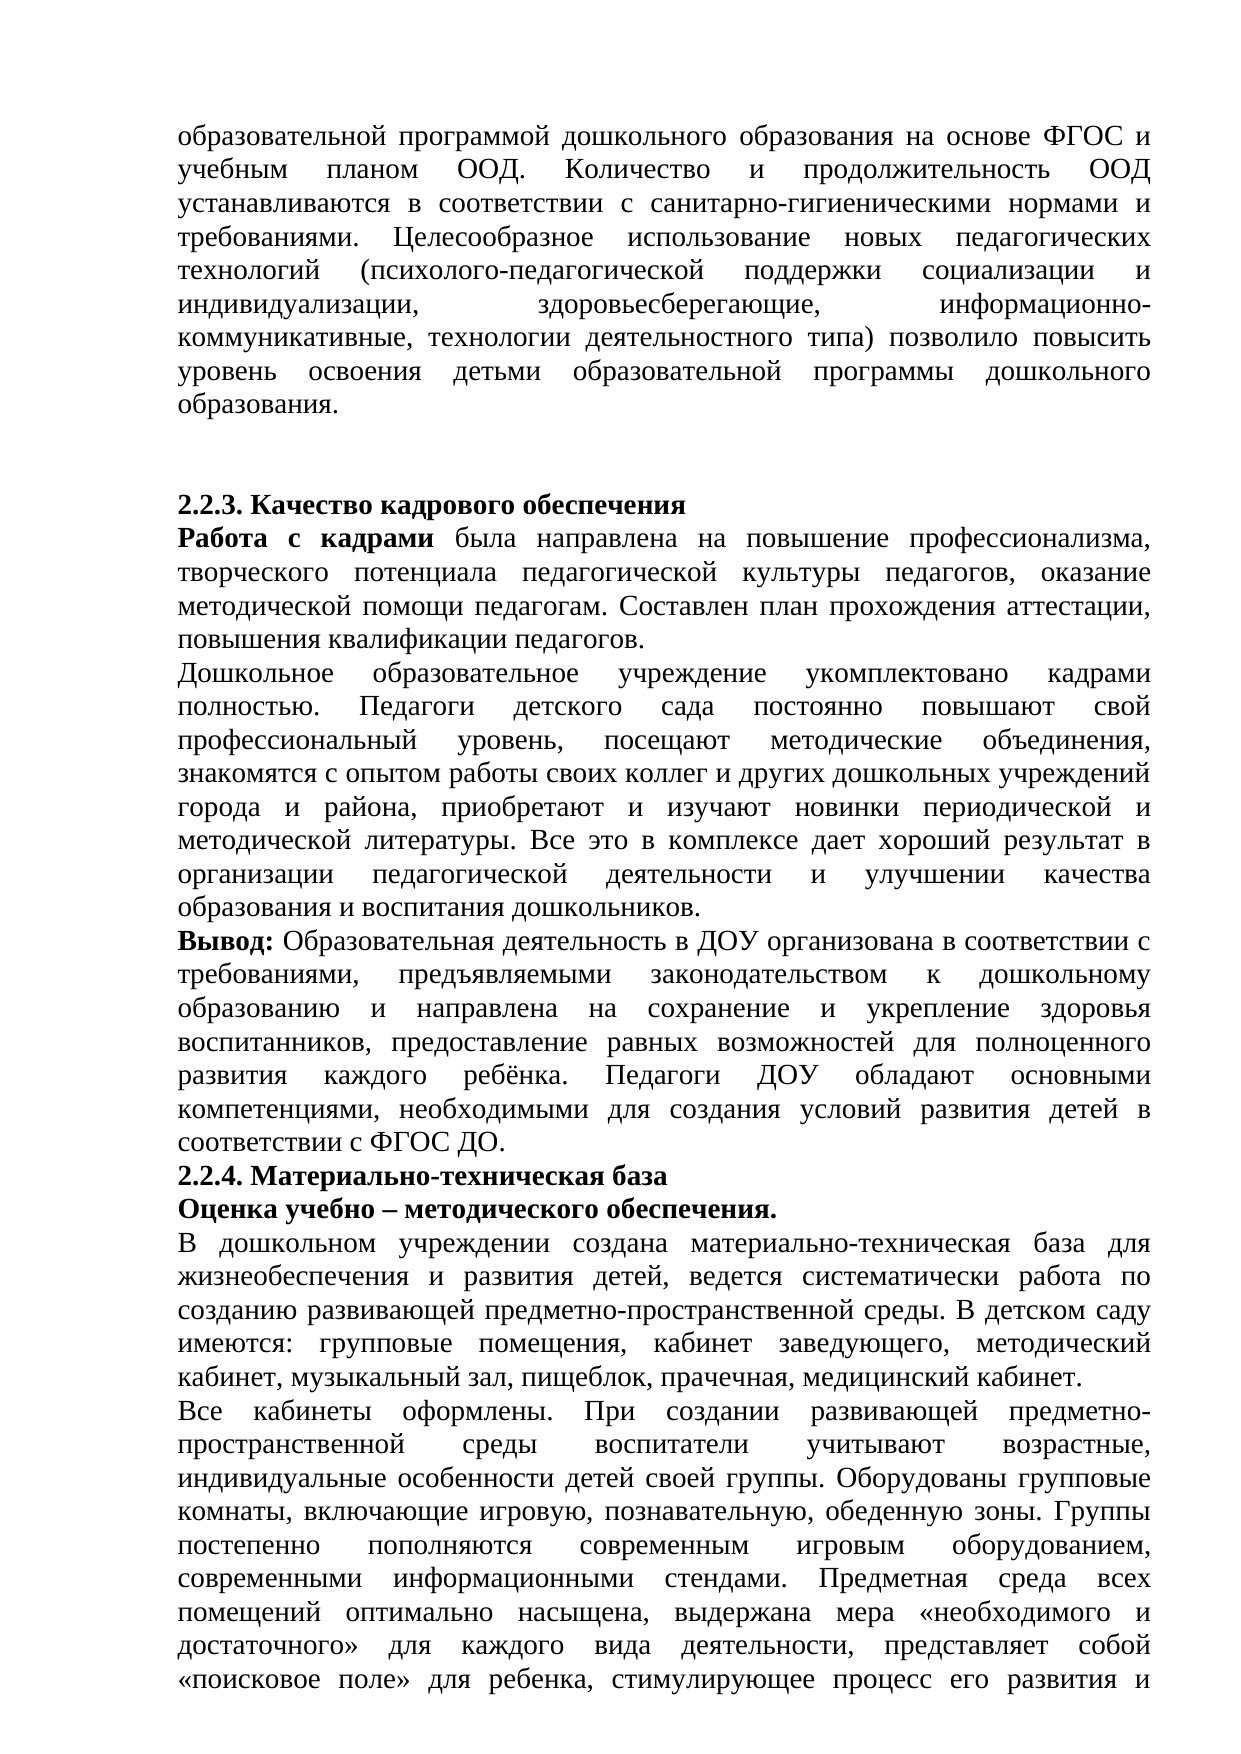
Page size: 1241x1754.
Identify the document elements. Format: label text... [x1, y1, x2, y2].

text Работа с кадрами была направлена на повышение профессионализма, творческого потенциала педагогической культуры педагогов, оказание методической помощи педагогам. Составлен план прохождения аттестации, повышения квалификации педагогов. [177, 521, 1152, 655]
text Вывод: Образовательная деятельность в ДОУ организована в соответствии с требованиями, предъявляемыми законодательством к дошкольному образованию и направлена на сохранение и укрепление здоровья воспитанников, предоставление равных возможностей для полноценного развития каждого ребёнка. Педагоги ДОУ обладают основными компетенциями, необходимыми для создания условий развития детей в соответствии с ФГОС ДО. [177, 923, 1152, 1158]
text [177, 118, 1152, 420]
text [177, 1393, 1152, 1694]
text Дошкольное образовательное учреждение укомплектовано кадрами полностью. Педагоги детского сада постоянно повышают свой профессиональный уровень, посещают методические объединения, знакомятся с опытом работы своих коллег и других дошкольных учреждений города и района, приобретают и изучают новинки периодической и методической литературы. Все это в комплексе дает хороший результат в организации педагогической деятельности и улучшении качества образования и воспитания дошкольников. [177, 655, 1152, 923]
text 2.2.3. Качество кадрового обеспечения [177, 487, 1152, 521]
text В дошкольном учреждении создана материально-техническая база для жизнеобеспечения и развития детей, ведется систематически работа по созданию развивающей предметно-пространственной среды. В детском саду имеются: групповые помещения, кабинет заведующего, методический кабинет, музыкальный зал, пищеблок, прачечная, медицинский кабинет. [177, 1225, 1152, 1393]
text 2.2.4. Материально-техническая база [177, 1158, 1152, 1191]
text Оценка учебно – методического обеспечения. [177, 1191, 1152, 1225]
